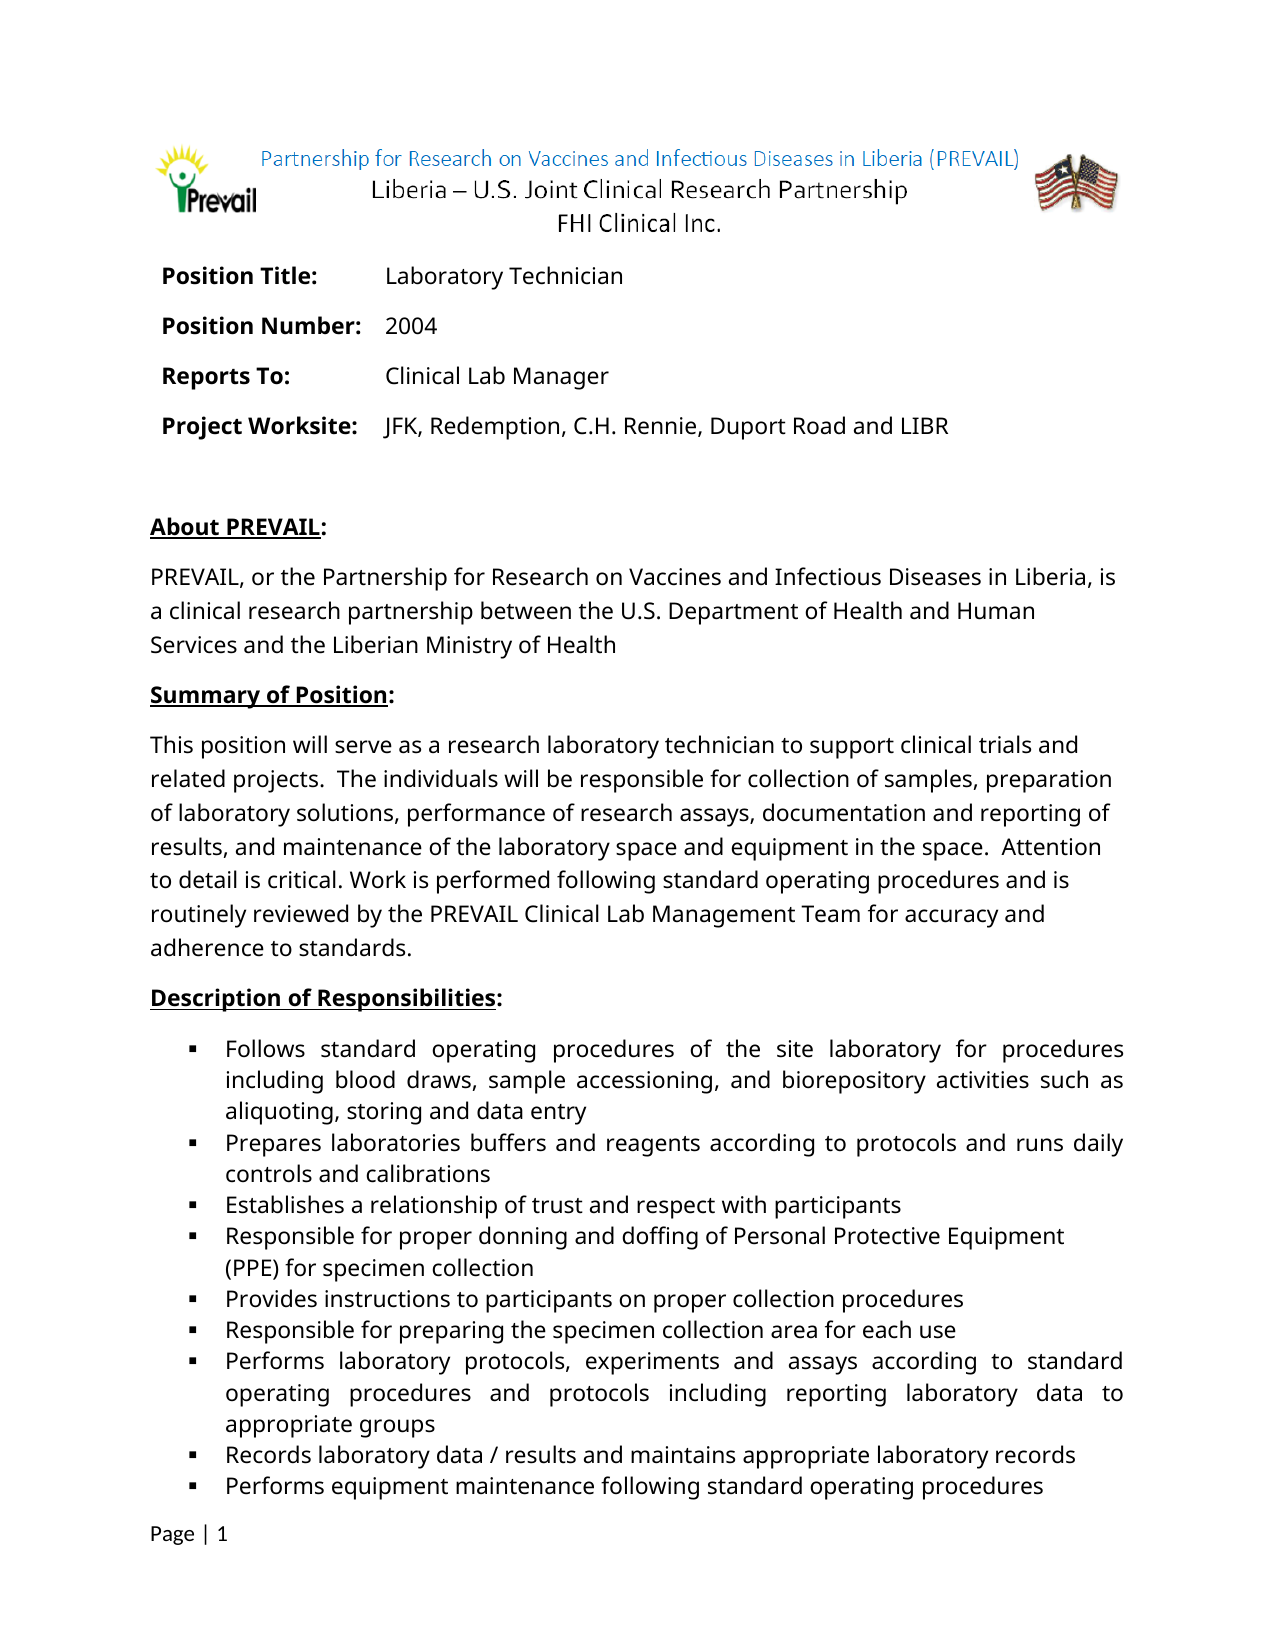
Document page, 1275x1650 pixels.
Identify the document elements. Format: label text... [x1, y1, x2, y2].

table_cell 2004 [374, 310, 1090, 360]
table_cell Reports To: [150, 360, 373, 410]
list Provides instructions to participants on proper collection procedures [187, 1283, 1125, 1314]
picture [150, 135, 1125, 242]
text Description of Responsibilities: [150, 982, 1125, 1013]
text Summary of Position: [150, 679, 1125, 710]
table_header Position Title: [150, 260, 373, 310]
table_cell JFK, Redemption, C.H. Rennie, Duport Road and LIBR [374, 410, 1090, 460]
list Records laboratory data / results and maintains appropriate laboratory records [187, 1439, 1125, 1470]
text This position will serve as a research laboratory technician to support clinical trials and related projects. The individuals will be responsible for collection of samples, preparation of laboratory solutions, performance of research assays, documentation and reporting of results, and maintenance of the laboratory space and equipment in the space. Attention to detail is critical. Work is performed following standard operating procedures and is routinely reviewed by the PREVAIL Clinical Lab Management Team for accuracy and adherence to standards. [150, 729, 1125, 963]
list Establishes a relationship of trust and respect with participants [187, 1189, 1125, 1220]
text About PREVAIL: [150, 511, 1125, 542]
table_cell Project Worksite: [150, 410, 373, 460]
table_cell Position Number: [150, 310, 373, 360]
list Follows standard operating procedures of the site laboratory for procedures including blood draws, sample accessioning, and biorepository activities such as aliquoting, storing and data entry [187, 1033, 1125, 1126]
table_header Laboratory Technician [374, 260, 1090, 310]
list Performs laboratory protocols, experiments and assays according to standard operating procedures and protocols including reporting laboratory data to appropriate groups [187, 1345, 1125, 1439]
list Prepares laboratories buffers and reagents according to protocols and runs daily controls and calibrations [187, 1126, 1125, 1189]
list Performs equipment maintenance following standard operating procedures [187, 1470, 1125, 1501]
list Responsible for proper donning and doffing of Personal Protective Equipment (PPE) for specimen collection [187, 1220, 1125, 1283]
table_cell Clinical Lab Manager [374, 360, 1090, 410]
text PREVAIL, or the Partnership for Research on Vaccines and Infectious Diseases in Liberia, is a clinical research partnership between the U.S. Department of Health and Human Services and the Liberian Ministry of Health [150, 561, 1125, 660]
list Responsible for preparing the specimen collection area for each use [187, 1314, 1125, 1345]
